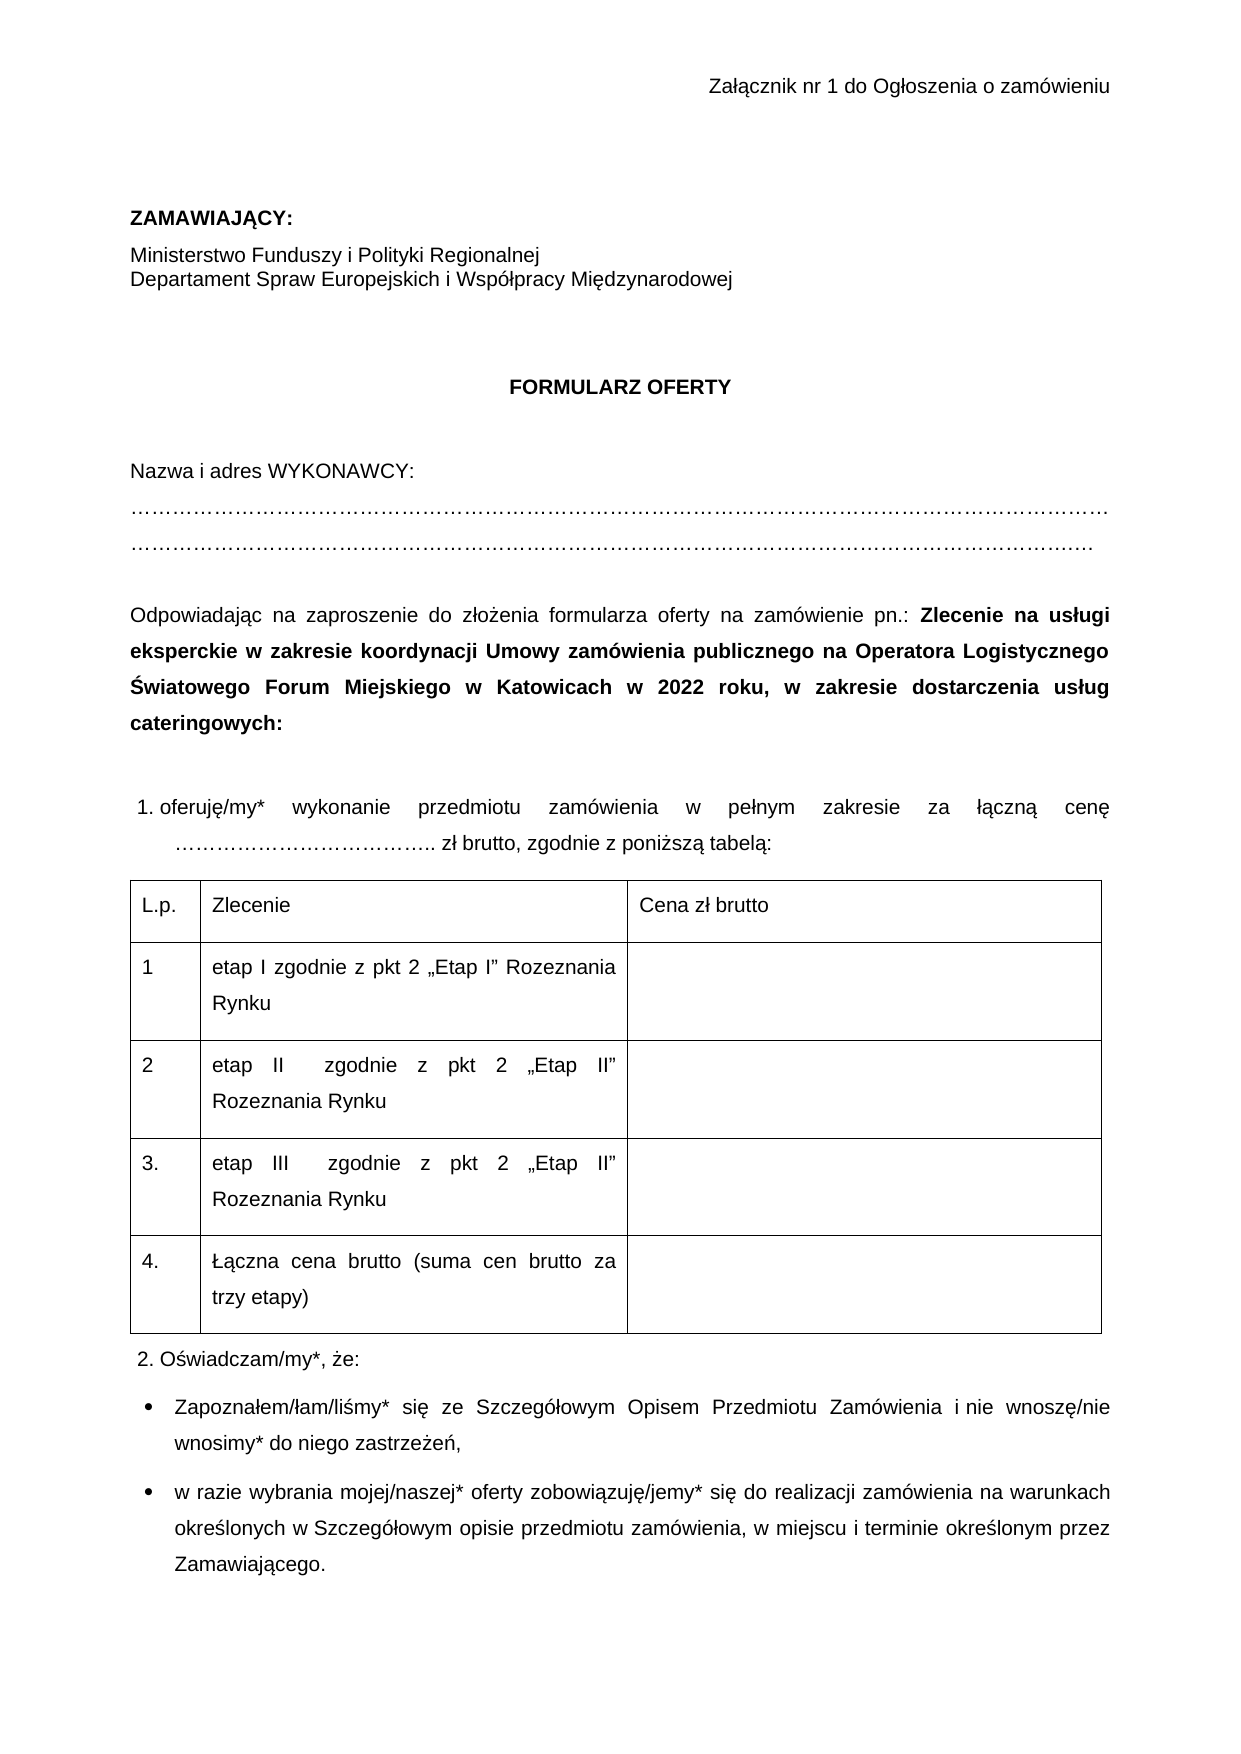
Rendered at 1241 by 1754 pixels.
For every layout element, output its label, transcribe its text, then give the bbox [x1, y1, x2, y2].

table_header L.p. [131, 881, 200, 942]
text Ministerstwo Funduszy i Polityki Regionalnej [130, 243, 1110, 267]
table_cell Łączna cena brutto (suma cen brutto za trzy etapy) [201, 1236, 627, 1333]
list Oświadczam/my*, że: [137, 1347, 1110, 1371]
list Zapoznałem/łam/liśmy* się ze Szczegółowym Opisem Przedmiotu Zamówienia i nie wnoszę/nie wnosimy* do niego zastrzeżeń, [145, 1395, 1110, 1455]
table_cell etap II zgodnie z pkt 2 „Etap II” Rozeznania Rynku [201, 1041, 627, 1137]
text Odpowiadając na zaproszenie do złożenia formularza oferty na zamówienie pn.: Zlecenie na usługi eksperckie w zakresie koordynacji Umowy zamówienia publicznego na Operatora Logistycznego Światowego Forum Miejskiego w Katowicach w 2022 roku, w zakresie dostarczenia usług cateringowych: [130, 603, 1110, 735]
text FORMULARZ OFERTY [130, 375, 1110, 399]
text ZAMAWIAJĄCY: [130, 206, 1110, 230]
table_cell etap I zgodnie z pkt 2 „Etap I” Rozeznania Rynku [201, 943, 627, 1039]
text Nazwa i adres WYKONAWCY: [130, 459, 1110, 483]
text …………………………………………………………………………………………………………………………………………………………………………………………………………………………………………………….… [130, 495, 1110, 555]
list w razie wybrania mojej/naszej* oferty zobowiązuję/jemy* się do realizacji zamówienia na warunkach określonych w Szczegółowym opisie przedmiotu zamówienia, w miejscu i terminie określonym przez Zamawiającego. [145, 1480, 1110, 1576]
table_cell [628, 1139, 1101, 1235]
table_header Cena zł brutto [628, 881, 1101, 942]
table_cell etap III zgodnie z pkt 2 „Etap II” Rozeznania Rynku [201, 1139, 627, 1235]
table_cell [628, 1236, 1101, 1333]
table_cell 3. [131, 1139, 200, 1235]
table_cell [628, 943, 1101, 1039]
list oferuję/my* wykonanie przedmiotu zamówienia w pełnym zakresie za łączną cenę ……………………………….. zł brutto, zgodnie z poniższą tabelą: [137, 795, 1110, 855]
text Departament Spraw Europejskich i Współpracy Międzynarodowej [130, 267, 1110, 291]
table_cell 1 [131, 943, 200, 1039]
table_cell 4. [131, 1236, 200, 1333]
table_cell 2 [131, 1041, 200, 1137]
table_header Zlecenie [201, 881, 627, 942]
table_cell [628, 1041, 1101, 1137]
